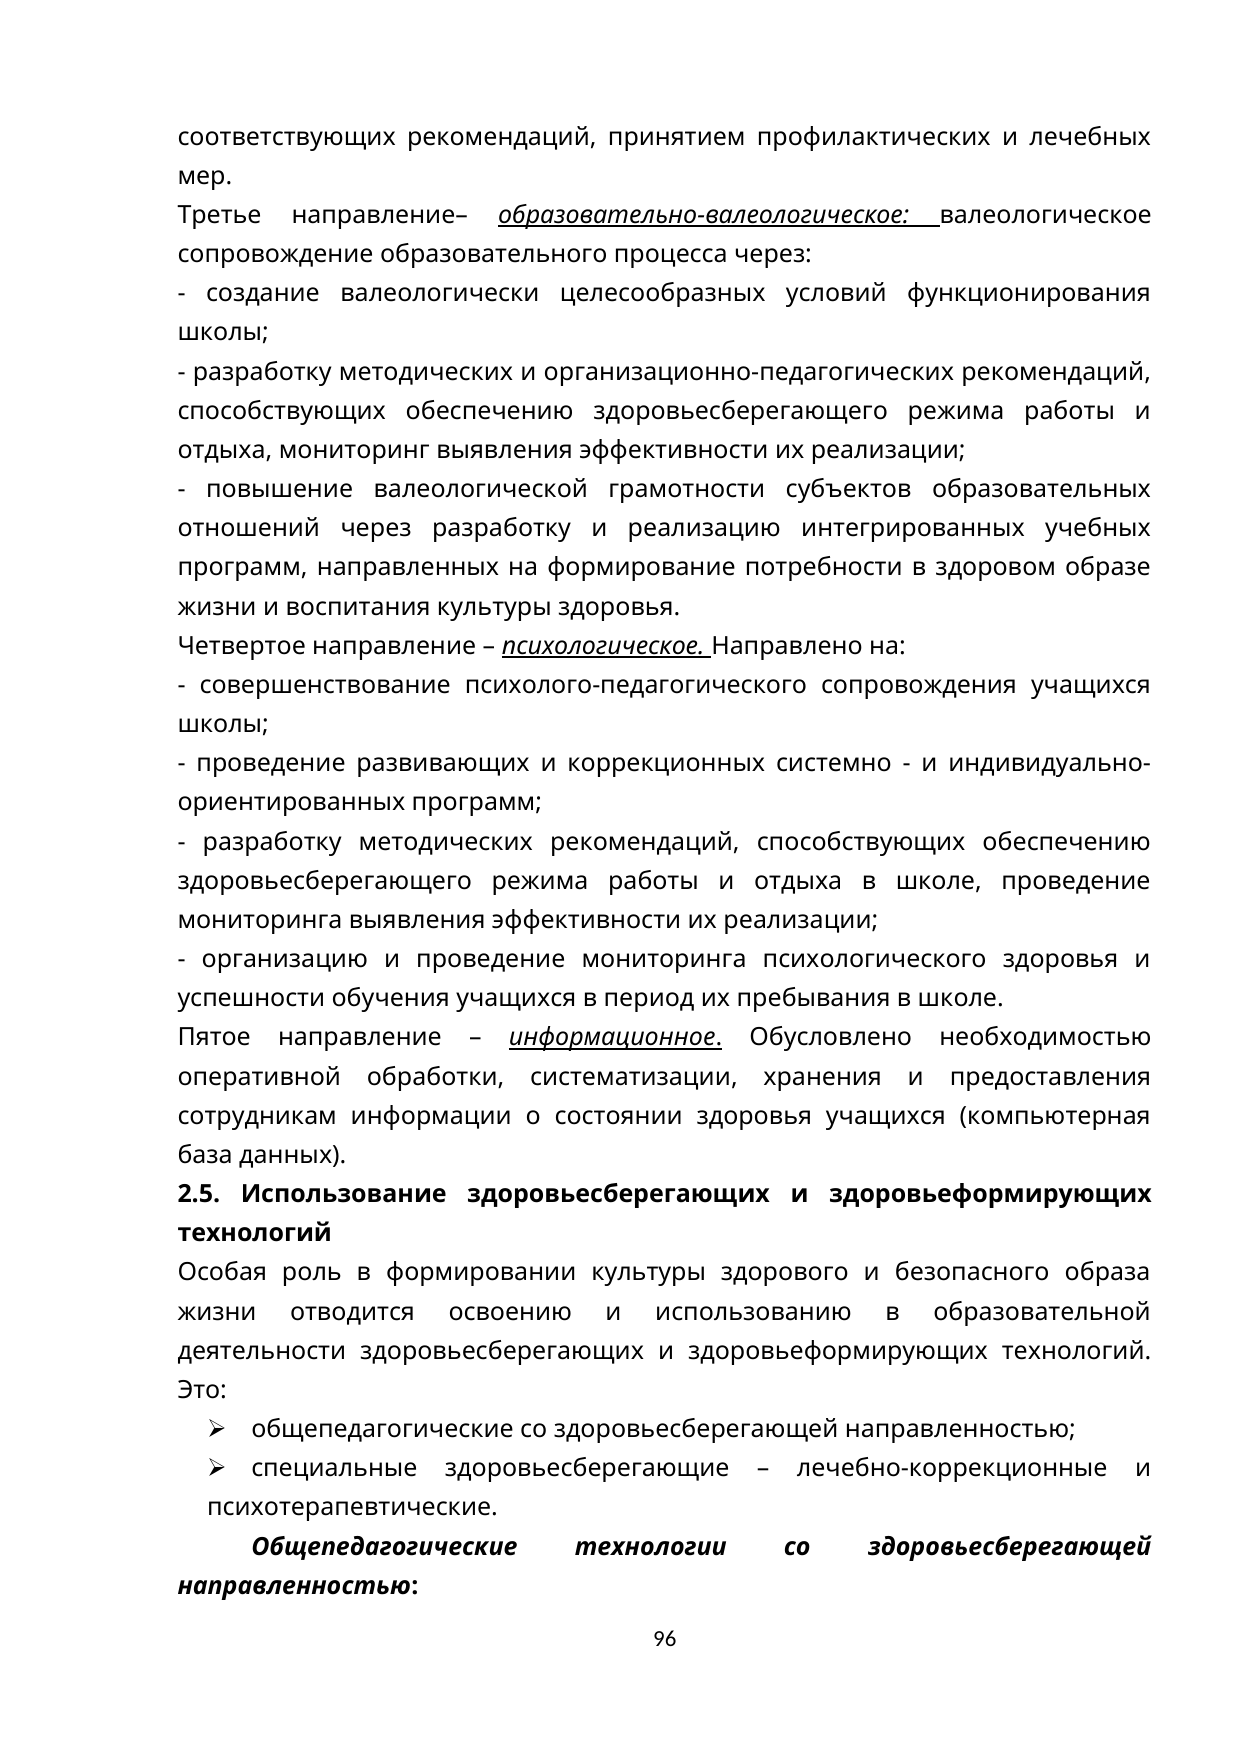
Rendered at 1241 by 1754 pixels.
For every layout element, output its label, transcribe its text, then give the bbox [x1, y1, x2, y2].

text Третье направление– образовательно-валеологическое: валеологическое сопровождение образовательного процесса через: [177, 196, 1152, 270]
text - создание валеологически целесообразных условий функционирования школы; [177, 275, 1152, 348]
text - разработку методических и организационно-педагогических рекомендаций, способствующих обеспечению здоровьесберегающего режима работы и отдыха, мониторинг выявления эффективности их реализации; [177, 353, 1152, 466]
text - повышение валеологической грамотности субъектов образовательных отношений через разработку и реализацию интегрированных учебных программ, направленных на формирование потребности в здоровом образе жизни и воспитания культуры здоровья. [177, 471, 1152, 622]
text Общепедагогические технологии со здоровьесберегающей направленностью: [177, 1528, 1152, 1601]
text Четвертое направление – психологическое. Направлено на: [177, 627, 1152, 661]
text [177, 118, 1152, 191]
text - проведение развивающих и коррекционных системно - и индивидуально-ориентированных программ; [177, 745, 1152, 818]
text - совершенствование психолого-педагогического сопровождения учащихся школы; [177, 666, 1152, 740]
text Особая роль в формировании культуры здорового и безопасного образа жизни отводится освоению и использованию в образовательной деятельности здоровьесберегающих и здоровьеформирующих технологий. Это: [177, 1254, 1152, 1406]
text Пятое направление – информационное. Обусловлено необходимостью оперативной обработки, систематизации, хранения и предоставления сотрудникам информации о состоянии здоровья учащихся (компьютерная база данных). [177, 1019, 1152, 1171]
list общепедагогические со здоровьесберегающей направленностью; [207, 1411, 1152, 1445]
text 2.5. Использование здоровьесберегающих и здоровьеформирующих технологий [177, 1176, 1152, 1249]
text - организацию и проведение мониторинга психологического здоровья и успешности обучения учащихся в период их пребывания в школе. [177, 941, 1152, 1014]
text - разработку методических рекомендаций, способствующих обеспечению здоровьесберегающего режима работы и отдыха в школе, проведение мониторинга выявления эффективности их реализации; [177, 823, 1152, 936]
list специальные здоровьесберегающие – лечебно-коррекционные и психотерапевтические. [207, 1450, 1152, 1523]
